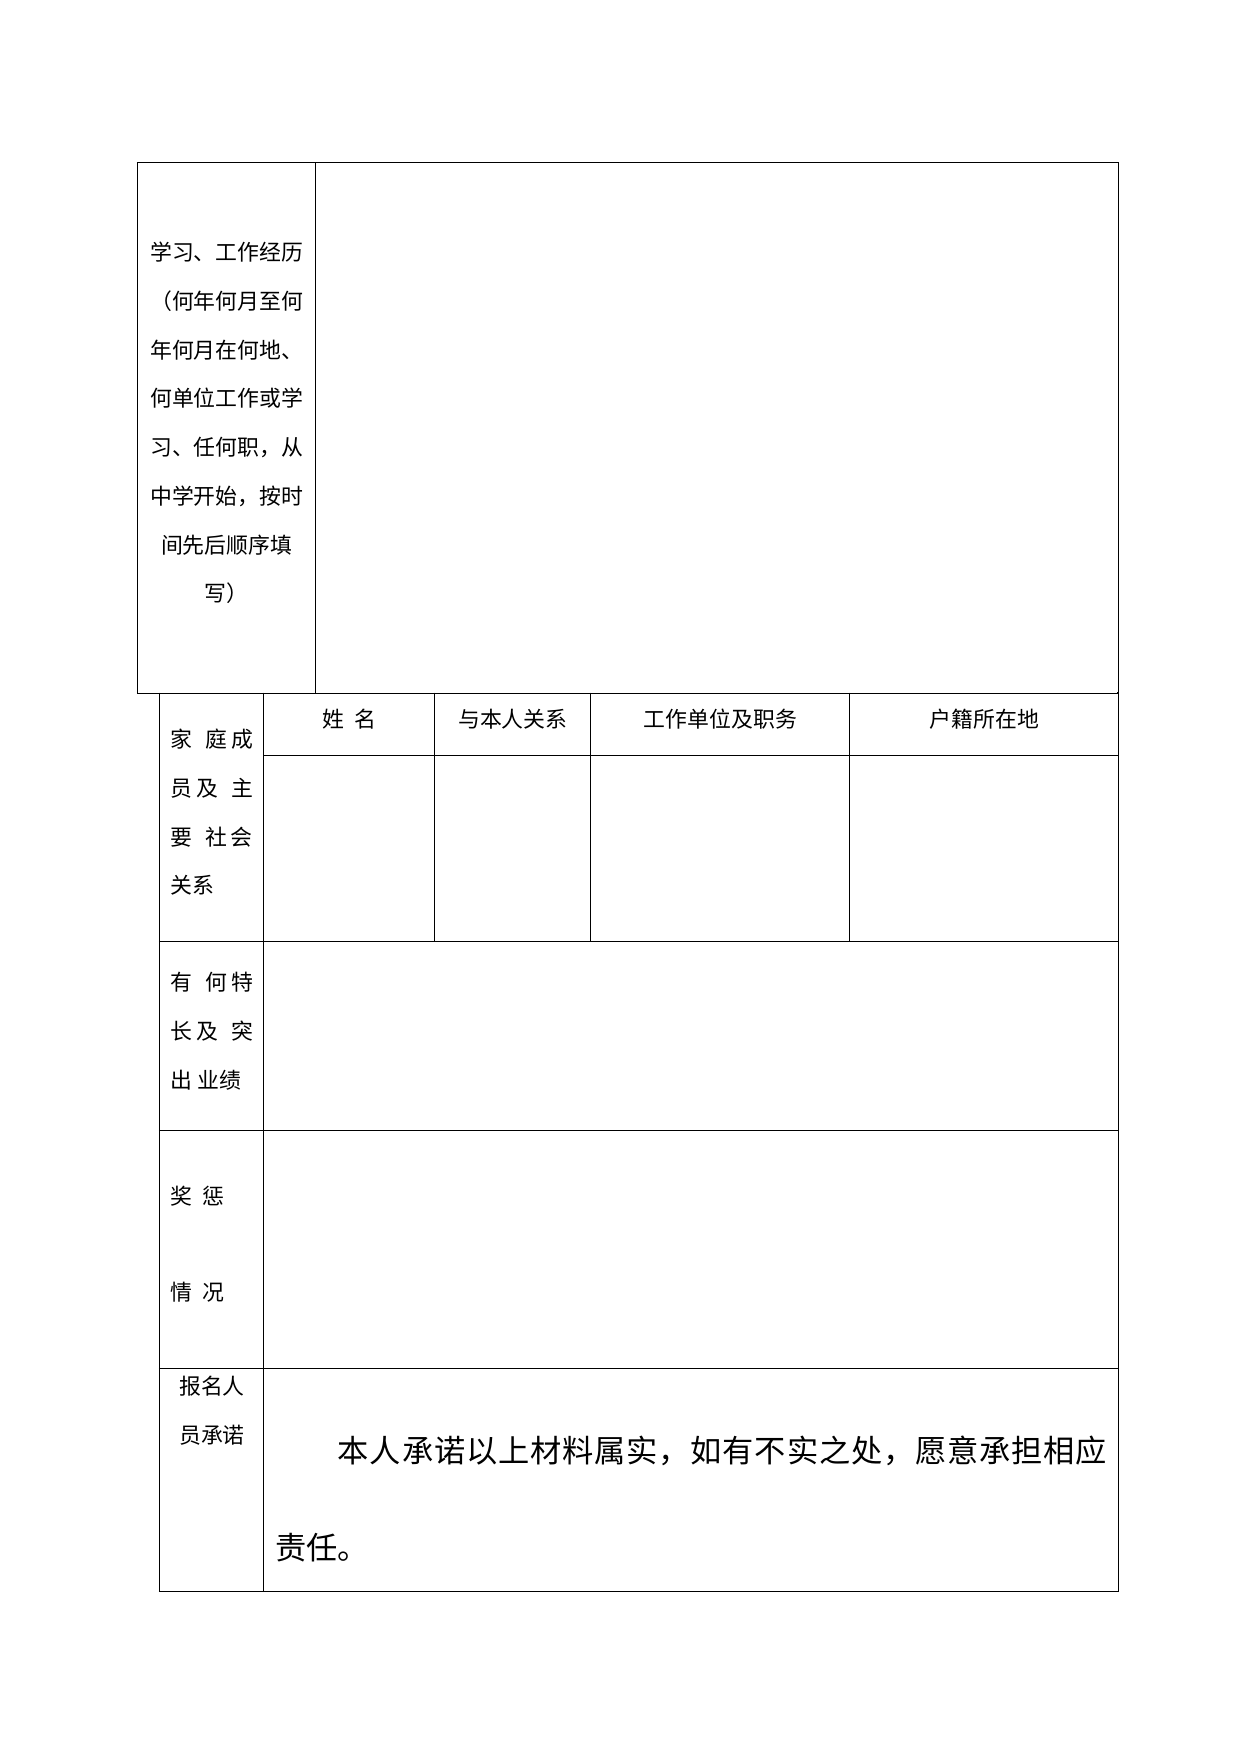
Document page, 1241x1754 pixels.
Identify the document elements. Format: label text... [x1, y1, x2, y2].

table_cell 有 何特 长及 突出 业绩 [160, 942, 263, 1130]
table_cell [850, 756, 1118, 941]
table_cell 家 庭成 员及 主要 社会 关系 [160, 694, 263, 941]
table_cell 姓 名 [264, 694, 434, 755]
table_cell [264, 1131, 1118, 1367]
table_cell 户籍所在地 [850, 694, 1118, 755]
table_cell [316, 163, 1118, 693]
table_cell 奖 惩 情 况 [160, 1131, 263, 1367]
table_cell [591, 756, 849, 941]
table_cell 学习、工作经历（何年何月至何年何月在何地、何单位工作或学习、任何职，从中学开始，按时间先后顺序填写） [138, 163, 315, 693]
table_cell 报名人员承诺 [160, 1369, 263, 1591]
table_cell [264, 1369, 1118, 1591]
table_cell [264, 942, 1118, 1130]
table_cell 与本人关系 [435, 694, 590, 755]
table_cell [435, 756, 590, 941]
table_cell [264, 756, 434, 941]
table_cell 工作单位及职务 [591, 694, 849, 755]
